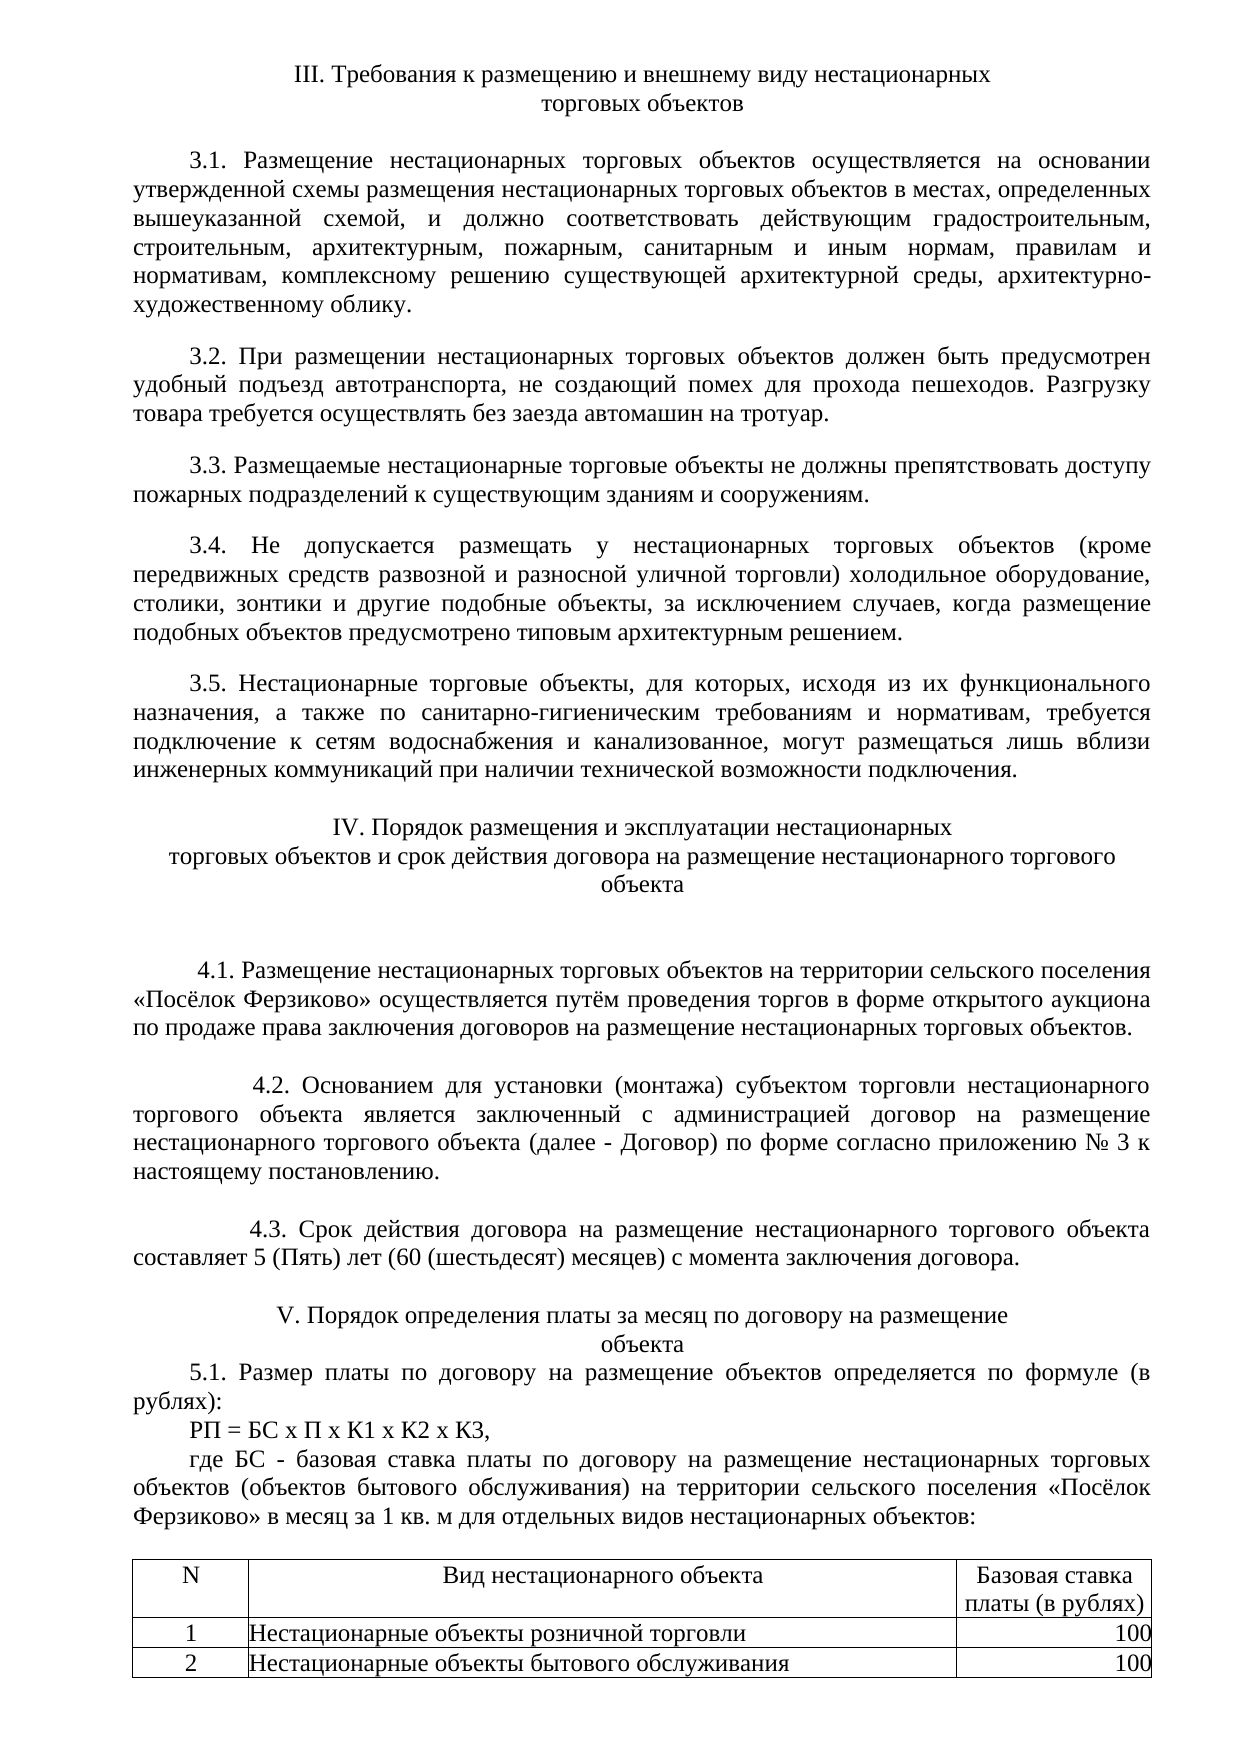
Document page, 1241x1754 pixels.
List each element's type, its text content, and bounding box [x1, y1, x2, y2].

table_cell 1 [133, 1618, 248, 1647]
text где БС - базовая ставка платы по договору на размещение нестационарных торговых объектов (объектов бытового обслуживания) на территории сельского поселения «Посёлок Ферзиково» в месяц за 1 кв. м для отдельных видов нестационарных объектов: [133, 1444, 1152, 1530]
text 5.1. Размер платы по договору на размещение объектов определяется по формуле (в рублях): [133, 1357, 1152, 1415]
text IV. Порядок размещения и эксплуатации нестационарных [133, 812, 1152, 841]
text 3.5. Нестационарные торговые объекты, для которых, исходя из их функционального назначения, а также по санитарно-гигиеническим требованиям и нормативам, требуется подключение к сетям водоснабжения и канализованное, могут размещаться лишь вблизи инженерных коммуникаций при наличии технической возможности подключения. [133, 668, 1152, 783]
table_cell Нестационарные объекты бытового обслуживания [249, 1648, 956, 1677]
text 4.2. Основанием для установки (монтажа) субъектом торговли нестационарного торгового объекта является заключенный с администрацией договор на размещение нестационарного торгового объекта (далее - Договор) по форме согласно приложению № 3 к настоящему постановлению. [133, 1070, 1152, 1185]
text объекта [133, 1329, 1152, 1357]
table_header Базовая ставка платы (в рублях) [957, 1560, 1151, 1617]
text РП = БС x П x К1 x К2 x К3, [133, 1415, 1152, 1444]
text 3.2. При размещении нестационарных торговых объектов должен быть предусмотрен удобный подъезд автотранспорта, не создающий помех для прохода пешеходов. Разгрузку товара требуется осуществлять без заезда автомашин на тротуар. [133, 341, 1152, 427]
text 3.4. Не допускается размещать у нестационарных торговых объектов (кроме передвижных средств развозной и разносной уличной торговли) холодильное оборудование, столики, зонтики и другие подобные объекты, за исключением случаев, когда размещение подобных объектов предусмотрено типовым архитектурным решением. [133, 530, 1152, 645]
text 4.1. Размещение нестационарных торговых объектов на территории сельского поселения «Посёлок Ферзиково» осуществляется путём проведения торгов в форме открытого аукциона по продаже права заключения договоров на размещение нестационарных торговых объектов. [133, 955, 1152, 1041]
text III. Требования к размещению и внешнему виду нестационарных [133, 59, 1152, 88]
text торговых объектов и срок действия договора на размещение нестационарного торгового объекта [133, 841, 1152, 898]
text 3.3. Размещаемые нестационарные торговые объекты не должны препятствовать доступу пожарных подразделений к существующим зданиям и сооружениям. [133, 450, 1152, 507]
text торговых объектов [133, 88, 1152, 117]
table_header N [133, 1560, 248, 1617]
table_cell 2 [133, 1648, 248, 1677]
text 4.3. Срок действия договора на размещение нестационарного торгового объекта составляет 5 (Пять) лет (60 (шестьдесят) месяцев) с момента заключения договора. [133, 1214, 1152, 1271]
table_header Вид нестационарного объекта [249, 1560, 956, 1617]
table_cell 100 [957, 1618, 1151, 1647]
table_cell 100 [957, 1648, 1151, 1677]
text V. Порядок определения платы за месяц по договору на размещение [133, 1300, 1152, 1329]
text 3.1. Размещение нестационарных торговых объектов осуществляется на основании утвержденной схемы размещения нестационарных торговых объектов в местах, определенных вышеуказанной схемой, и должно соответствовать действующим градостроительным, строительным, архитектурным, пожарным, санитарным и иным нормам, правилам и нормативам, комплексному решению существующей архитектурной среды, архитектурно-художественному облику. [133, 145, 1152, 318]
table_cell Нестационарные объекты розничной торговли [249, 1618, 956, 1647]
